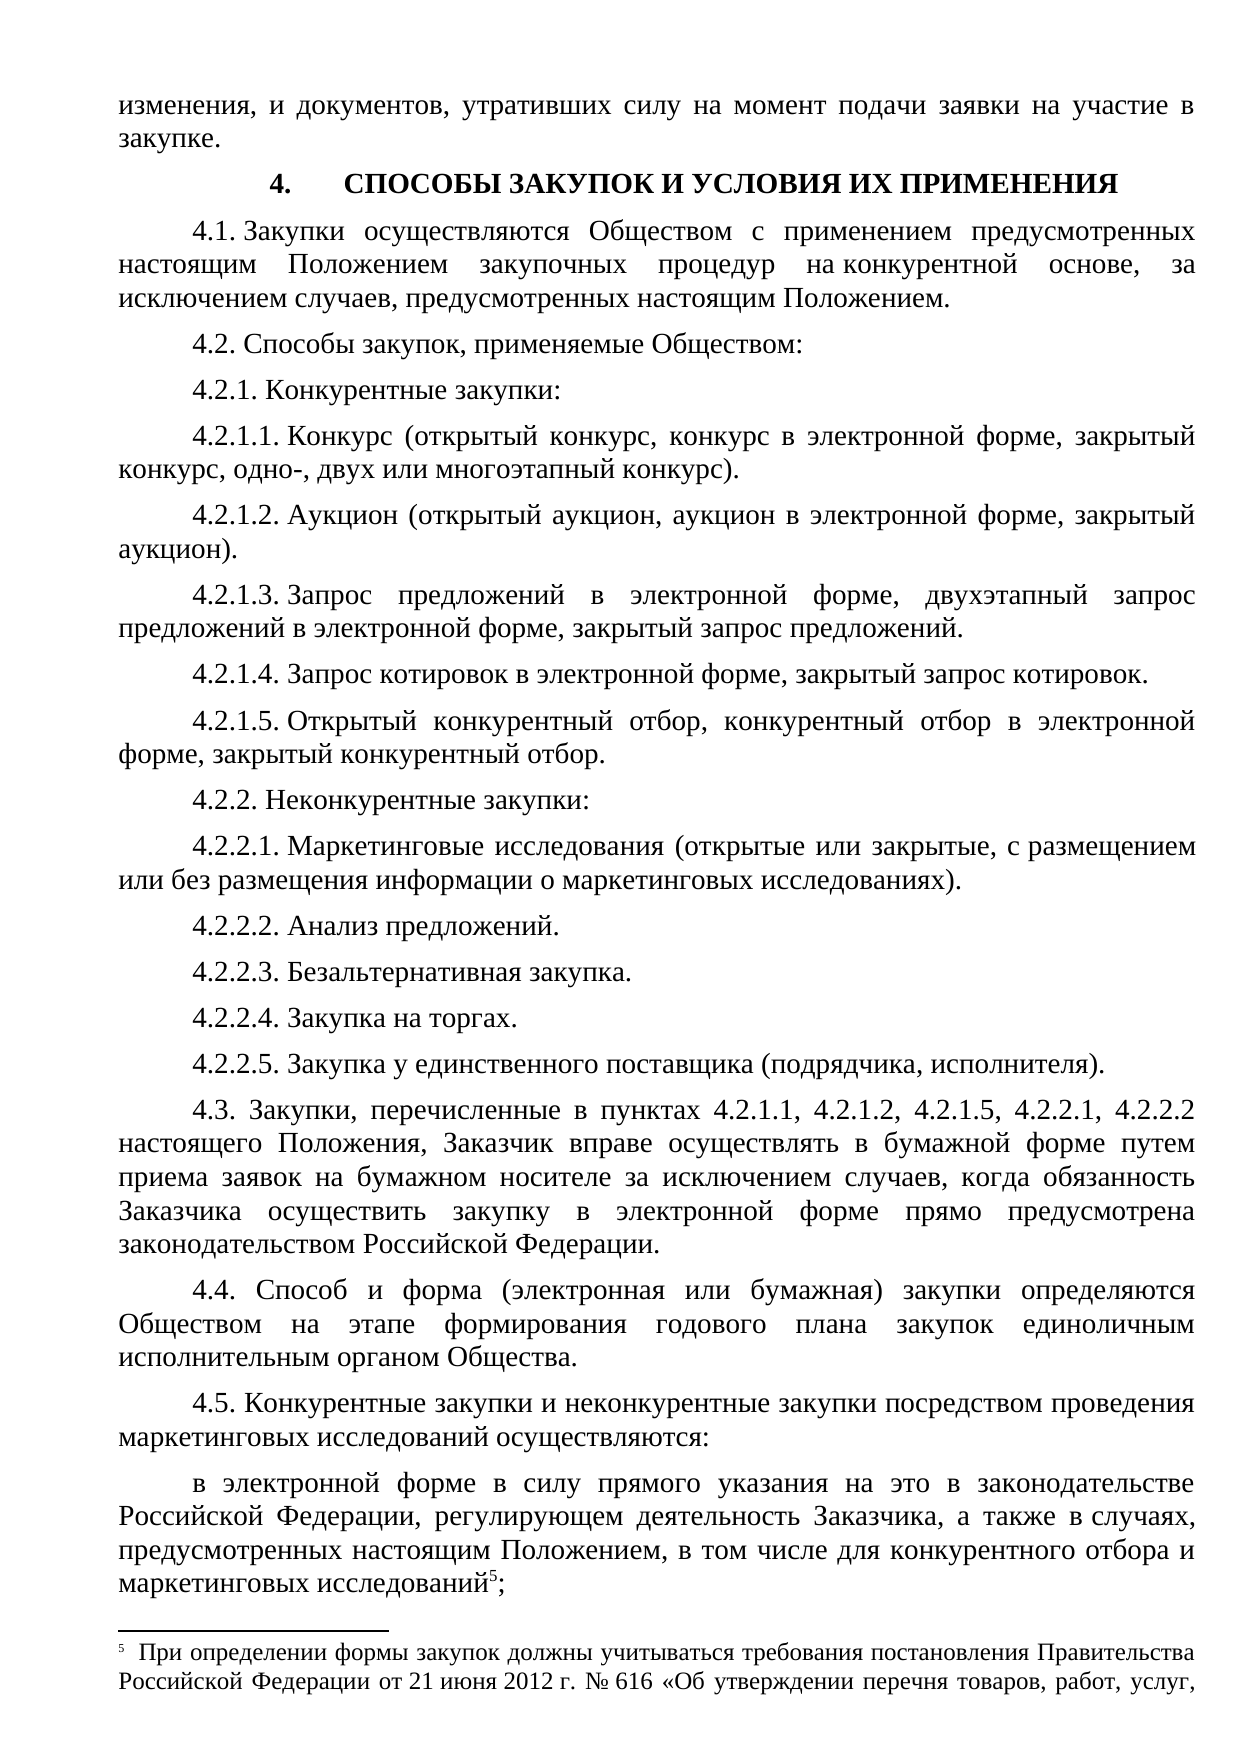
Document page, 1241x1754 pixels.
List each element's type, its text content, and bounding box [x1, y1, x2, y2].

list в электронной форме в силу прямого указания на это в законодательстве Российской Федерации, регулирующем деятельность Заказчика, а также в случаях, предусмотренных настоящим Положением, в том числе для конкурентного отбора и маркетинговых исследований; [118, 1465, 1196, 1599]
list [118, 87, 1196, 154]
list Аукцион (открытый аукцион, аукцион в электронной форме, закрытый аукцион). [118, 497, 1196, 564]
list Закупка на торгах. [118, 1000, 1196, 1033]
list Закупка у единственного поставщика (подрядчика, исполнителя). [118, 1046, 1196, 1079]
list Неконкурентные закупки: [118, 782, 1196, 816]
list Конкурентные закупки: [118, 372, 1196, 405]
list Конкурс (открытый конкурс, конкурс в электронной форме, закрытый конкурс, одно-, двух или многоэтапный конкурс). [118, 418, 1196, 485]
list Способы закупок, применяемые Обществом: [118, 326, 1196, 359]
list Анализ предложений. [118, 908, 1196, 941]
list Запрос предложений в электронной форме, двухэтапный запрос предложений в электронной форме, закрытый запрос предложений. [118, 577, 1196, 644]
list 4.4. Способ и форма (электронная или бумажная) закупки определяются Обществом на этапе формирования годового плана закупок единоличным исполнительным органом Общества. [118, 1272, 1196, 1373]
subtitle СПОСОБЫ ЗАКУПОК И УСЛОВИЯ ИХ ПРИМЕНЕНИЯ [118, 167, 1196, 200]
list Закупки осуществляются Обществом с применением предусмотренных настоящим Положением закупочных процедур на конкурентной основе, за исключением случаев, предусмотренных настоящим Положением. [118, 213, 1196, 313]
list Открытый конкурентный отбор, конкурентный отбор в электронной форме, закрытый конкурентный отбор. [118, 703, 1196, 770]
list Маркетинговые исследования (открытые или закрытые, с размещением или без размещения информации о маркетинговых исследованиях). [118, 828, 1196, 895]
list 4.3. Закупки, перечисленные в пунктах 4.2.1.1, 4.2.1.2, 4.2.1.5, 4.2.2.1, 4.2.2.2 настоящего Положения, Заказчик вправе осуществлять в бумажной форме путем приема заявок на бумажном носителе за исключением случаев, когда обязанность Заказчика осуществить закупку в электронной форме прямо предусмотрена законодательством Российской Федерации. [118, 1092, 1196, 1260]
list 4.5. Конкурентные закупки и неконкурентные закупки посредством проведения маркетинговых исследований осуществляются: [118, 1385, 1196, 1452]
list Запрос котировок в электронной форме, закрытый запрос котировок. [118, 657, 1196, 690]
list Безальтернативная закупка. [118, 954, 1196, 987]
